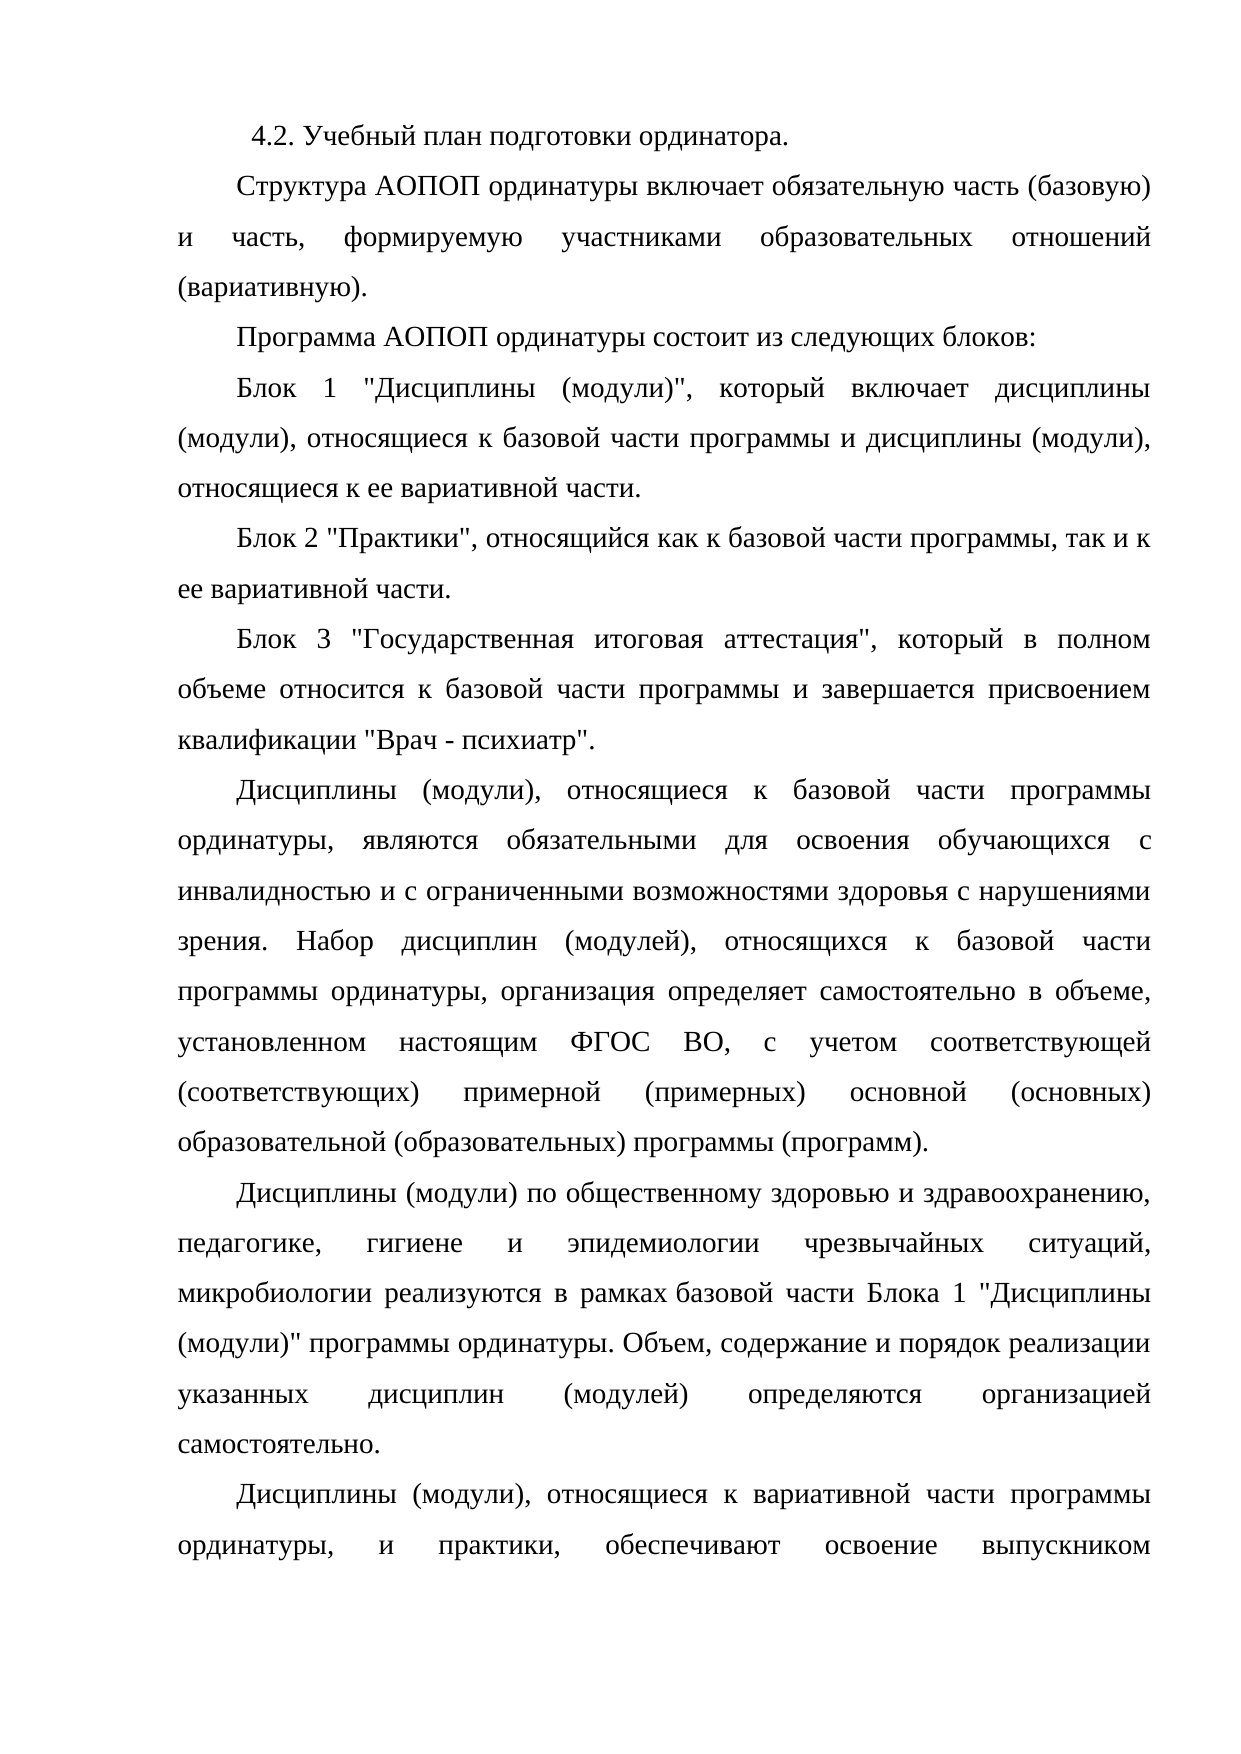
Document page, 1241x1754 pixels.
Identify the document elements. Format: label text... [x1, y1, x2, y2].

text Дисциплины (модули), относящиеся к базовой части программы ординатуры, являются обязательными для освоения обучающихся с инвалидностью и с ограниченными возможностями здоровья с нарушениями зрения. Набор дисциплин (модулей), относящихся к базовой части программы ординатуры, организация определяет самостоятельно в объеме, установленном настоящим ФГОС ВО, с учетом соответствующей (соответствующих) примерной (примерных) основной (основных) образовательной (образовательных) программы (программ). [177, 772, 1152, 1158]
text Блок 1 "Дисциплины (модули)", который включает дисциплины (модули), относящиеся к базовой части программы и дисциплины (модули), относящиеся к ее вариативной части. [177, 370, 1152, 504]
text Структура АОПОП ординатуры включает обязательную часть (базовую) и часть, формируемую участниками образовательных отношений (вариативную). [177, 168, 1152, 303]
text Дисциплины (модули) по общественному здоровью и здравоохранению, педагогике, гигиене и эпидемиологии чрезвычайных ситуаций, микробиологии реализуются в рамках базовой части Блока 1 "Дисциплины (модули)" программы ординатуры. Объем, содержание и порядок реализации указанных дисциплин (модулей) определяются организацией самостоятельно. [177, 1175, 1152, 1460]
text Блок 3 "Государственная итоговая аттестация", который в полном объеме относится к базовой части программы и завершается присвоением квалификации "Врач - психиатр". [177, 621, 1152, 755]
text Программа АОПОП ординатуры состоит из следующих блоков: [177, 319, 1152, 353]
text 4.2. Учебный план подготовки ординатора. [177, 118, 1152, 152]
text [177, 1477, 1152, 1560]
text Блок 2 "Практики", относящийся как к базовой части программы, так и к ее вариативной части. [177, 521, 1152, 604]
